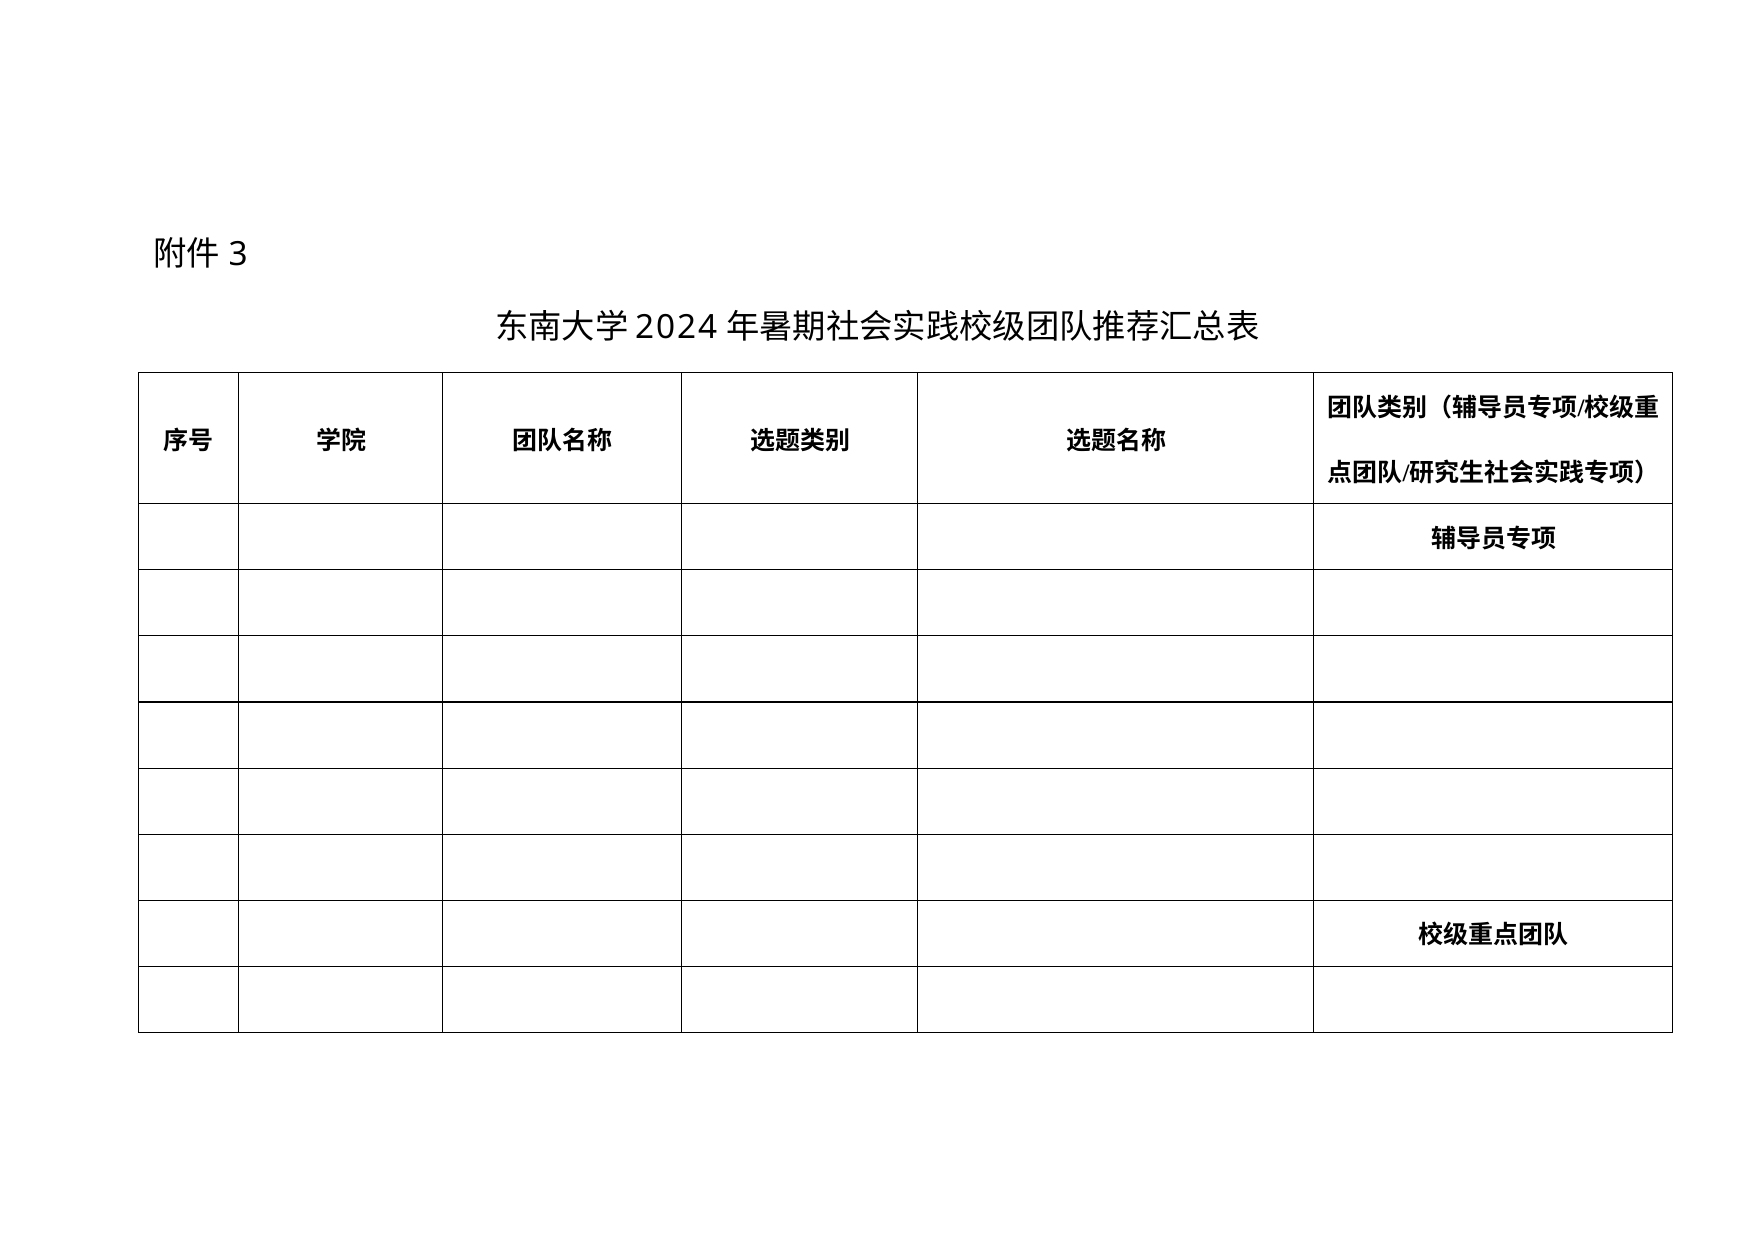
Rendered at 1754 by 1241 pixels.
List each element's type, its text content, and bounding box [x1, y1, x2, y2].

table_cell [1314, 967, 1672, 1032]
table_cell [239, 703, 442, 767]
text 附件 3 [153, 227, 1604, 276]
table_cell [918, 570, 1313, 635]
table_cell [918, 703, 1313, 767]
table_cell [1314, 570, 1672, 635]
table_cell [139, 967, 238, 1032]
table_cell 校级重点团队 [1314, 901, 1672, 966]
table_cell [443, 703, 681, 767]
table_cell [682, 835, 917, 899]
table_cell 辅导员专项 [1314, 504, 1672, 569]
table_cell [682, 769, 917, 833]
table_cell [239, 835, 442, 899]
table_cell [443, 636, 681, 701]
table_cell [682, 636, 917, 701]
table_cell [1314, 769, 1672, 833]
table_header 团队名称 [443, 373, 681, 503]
table_cell [918, 769, 1313, 833]
table_cell [139, 636, 238, 701]
table_header 团队类别（辅导员专项/校级重点团队/研究生社会实践专项） [1314, 373, 1672, 503]
table_cell [443, 835, 681, 899]
table_cell [239, 769, 442, 833]
table_cell [918, 967, 1313, 1032]
table_cell [443, 570, 681, 635]
table_cell [443, 769, 681, 833]
table_header 学院 [239, 373, 442, 503]
table_cell [239, 636, 442, 701]
table_cell [239, 967, 442, 1032]
table_header 序号 [139, 373, 238, 503]
table_cell [139, 703, 238, 767]
table_cell [239, 901, 442, 966]
table_cell [239, 504, 442, 569]
table_header 选题类别 [682, 373, 917, 503]
table_header 选题名称 [918, 373, 1313, 503]
table_cell [443, 901, 681, 966]
table_cell [1314, 703, 1672, 767]
table_cell [139, 901, 238, 966]
table_cell [443, 504, 681, 569]
table_cell [239, 570, 442, 635]
table_cell [918, 901, 1313, 966]
table_cell [682, 703, 917, 767]
table_cell [139, 570, 238, 635]
table_cell [918, 504, 1313, 569]
text 东南大学2024年暑期社会实践校级团队推荐汇总表 [150, 300, 1604, 348]
table_cell [682, 901, 917, 966]
table_cell [139, 769, 238, 833]
table_cell [1314, 636, 1672, 701]
table_cell [682, 570, 917, 635]
table_cell [443, 967, 681, 1032]
table_cell [139, 504, 238, 569]
table_cell [918, 835, 1313, 899]
table_cell [918, 636, 1313, 701]
table_cell [682, 504, 917, 569]
table_cell [139, 835, 238, 899]
table_cell [1314, 835, 1672, 899]
table_cell [682, 967, 917, 1032]
